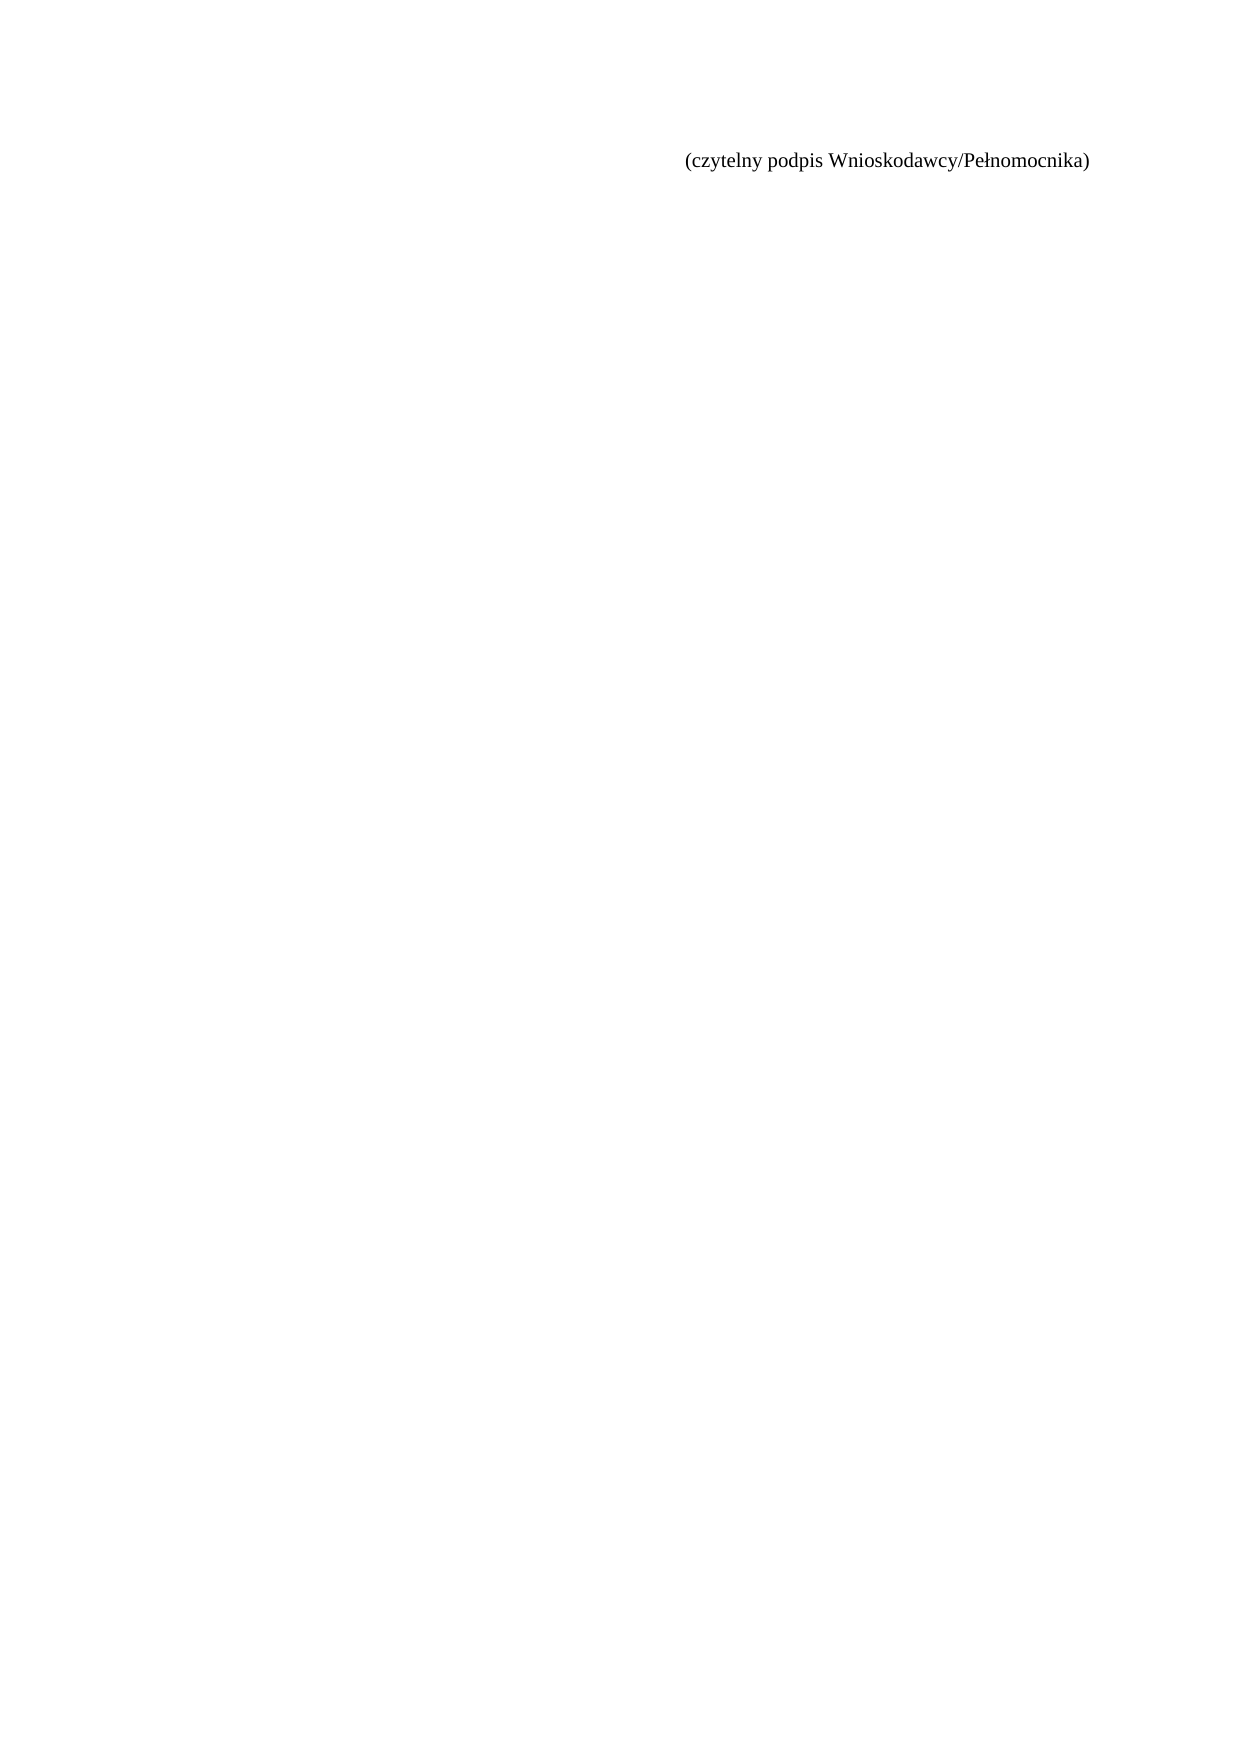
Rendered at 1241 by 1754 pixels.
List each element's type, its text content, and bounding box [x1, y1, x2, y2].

text (czytelny podpis Wnioskodawcy/Pełnomocnika) [664, 148, 1093, 172]
